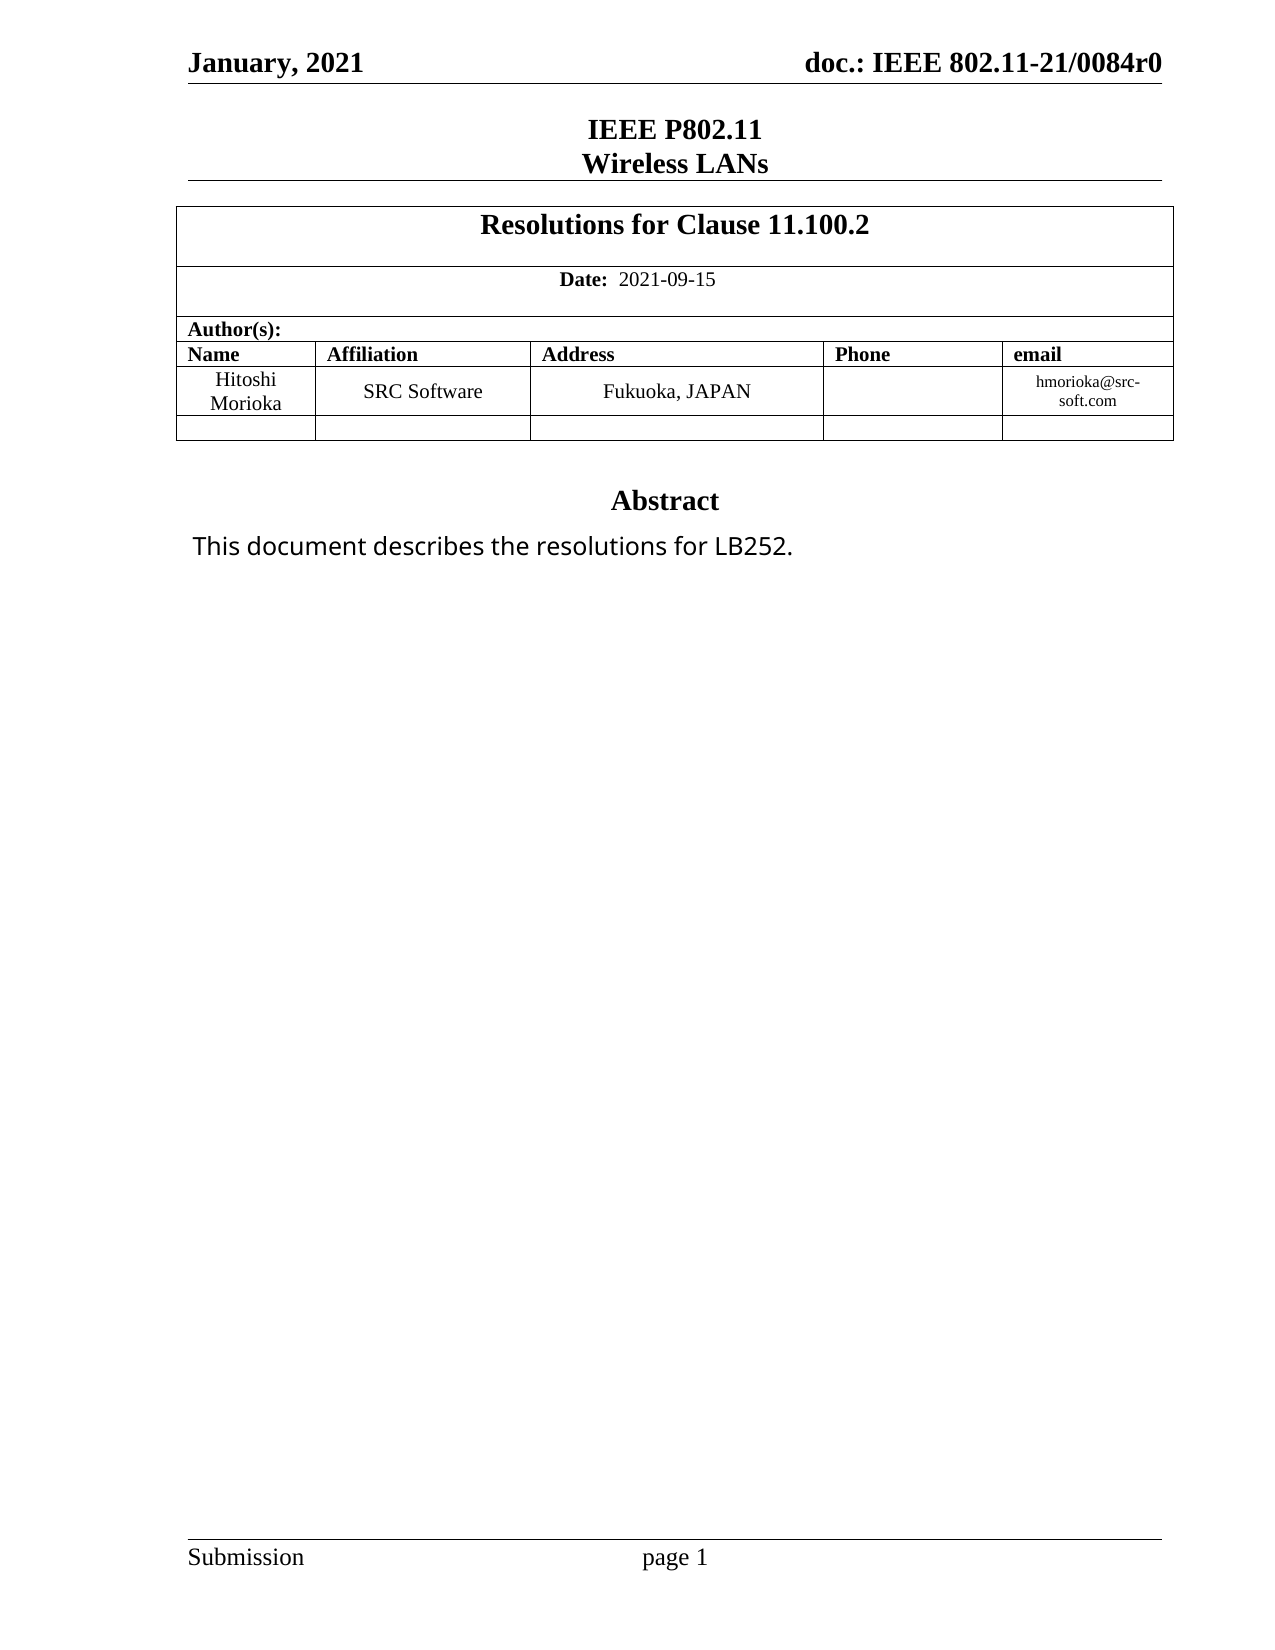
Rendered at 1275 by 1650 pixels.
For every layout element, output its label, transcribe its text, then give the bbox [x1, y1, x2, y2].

table_cell Address [531, 342, 823, 366]
table_cell email [1003, 342, 1173, 366]
table_cell [824, 416, 1002, 440]
table_cell Affiliation [316, 342, 530, 366]
table_cell hmorioka@src-soft.com [1003, 367, 1173, 415]
table_cell SRC Software [316, 367, 530, 415]
table_cell Author(s): [177, 317, 1173, 341]
table_cell Hitoshi Morioka [177, 367, 315, 415]
table_cell Phone [824, 342, 1002, 366]
table_cell [177, 416, 315, 440]
table_cell Name [177, 342, 315, 366]
table_cell [531, 416, 823, 440]
table_cell Date: 2021-09-15 [177, 267, 1173, 316]
table_cell [316, 416, 530, 440]
table_cell [1003, 416, 1173, 440]
table_cell [824, 367, 1002, 415]
text IEEE P802.11 Wireless LANs [187, 112, 1162, 181]
table_header Resolutions for Clause 11.100.2 [177, 207, 1173, 266]
table_cell Fukuoka, JAPAN [531, 367, 823, 415]
